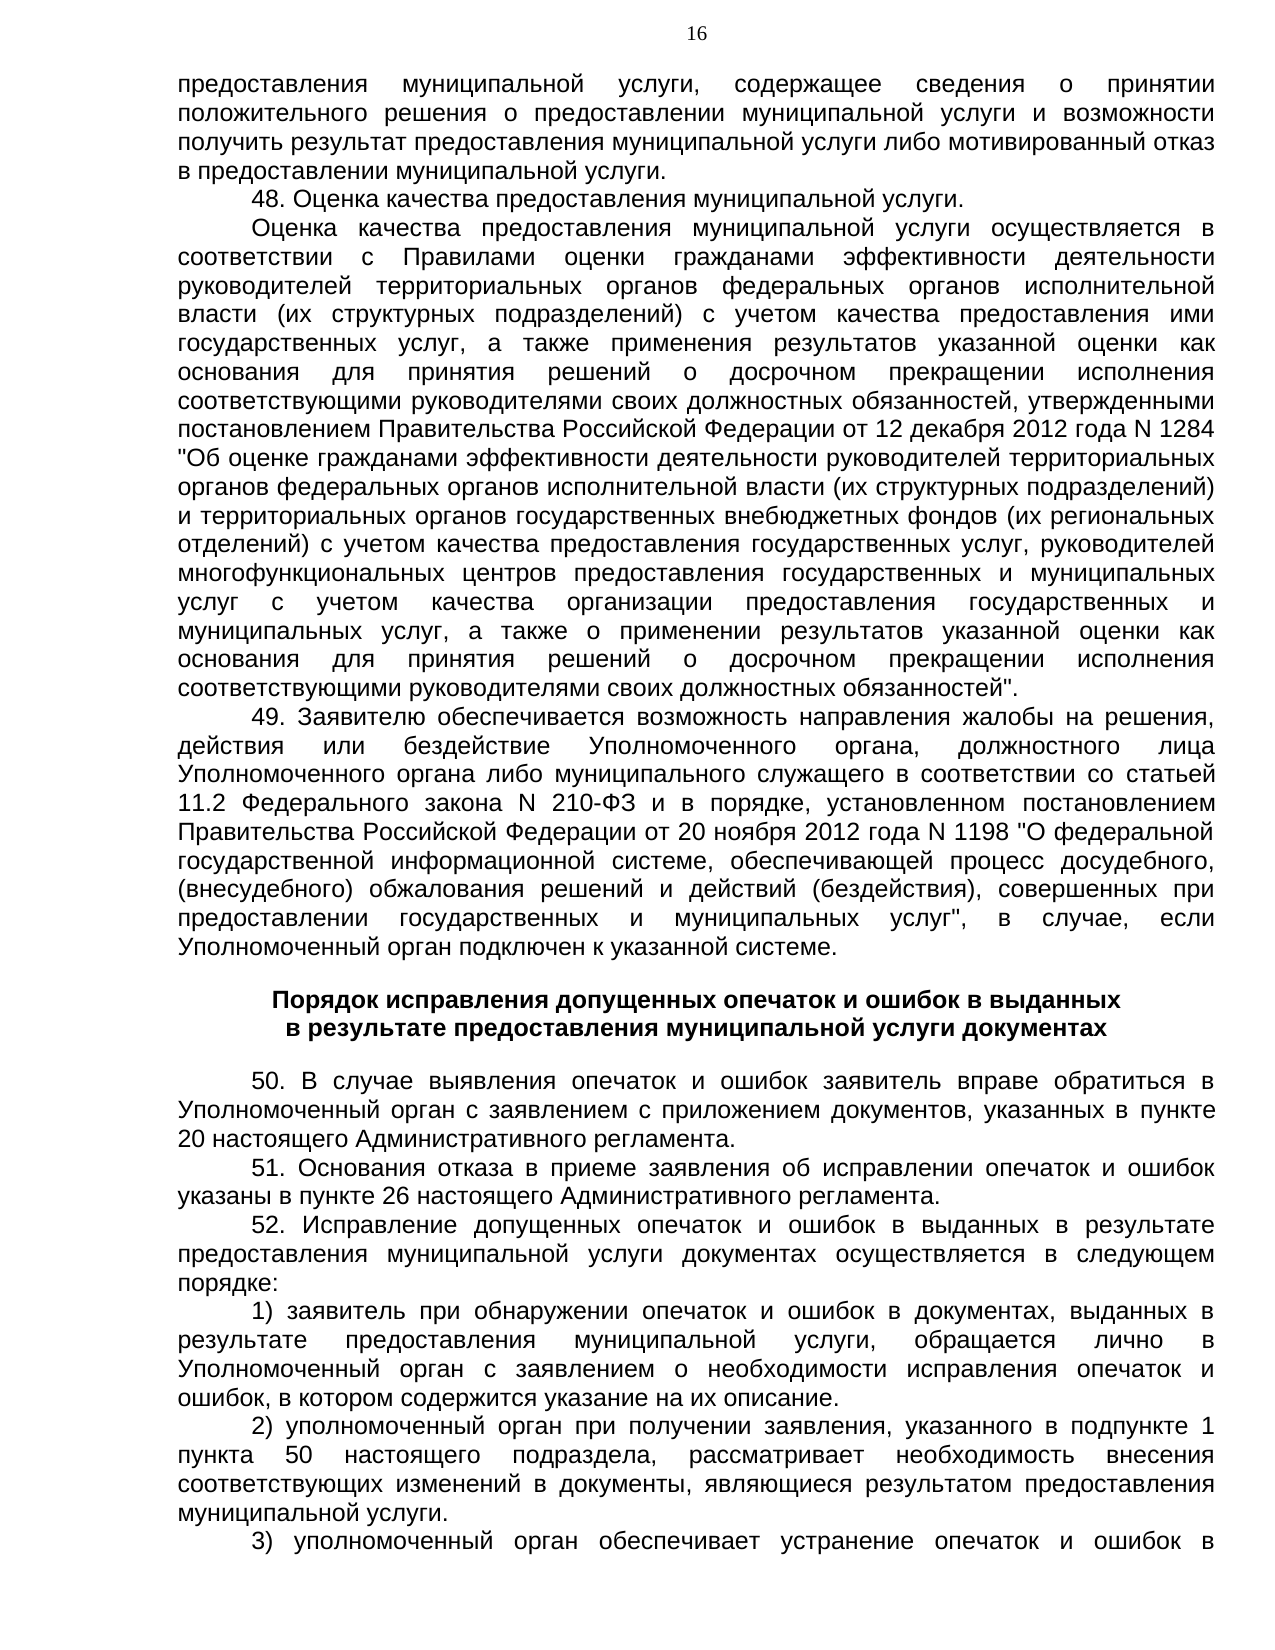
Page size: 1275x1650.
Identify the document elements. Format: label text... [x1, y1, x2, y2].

text 2) уполномоченный орган при получении заявления, указанного в подпункте 1 пункта 50 настоящего подраздела, рассматривает необходимость внесения соответствующих изменений в документы, являющиеся результатом предоставления муниципальной услуги. [177, 1411, 1216, 1526]
text 50. В случае выявления опечаток и ошибок заявитель вправе обратиться в Уполномоченный орган с заявлением с приложением документов, указанных в пункте 20 настоящего Административного регламента. [177, 1066, 1216, 1152]
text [177, 69, 1216, 184]
text 49. Заявителю обеспечивается возможность направления жалобы на решения, действия или бездействие Уполномоченного органа, должностного лица Уполномоченного органа либо муниципального служащего в соответствии со статьей 11.2 Федерального закона N 210-ФЗ и в порядке, установленном постановлением Правительства Российской Федерации от 20 ноября 2012 года N 1198 "О федеральной государственной информационной системе, обеспечивающей процесс досудебного, (внесудебного) обжалования решений и действий (бездействия), совершенных при предоставлении государственных и муниципальных услуг", в случае, если Уполномоченный орган подключен к указанной системе. [177, 702, 1216, 961]
text Оценка качества предоставления муниципальной услуги осуществляется в соответствии с Правилами оценки гражданами эффективности деятельности руководителей территориальных органов федеральных органов исполнительной власти (их структурных подразделений) с учетом качества предоставления ими государственных услуг, а также применения результатов указанной оценки как основания для принятия решений о досрочном прекращении исполнения соответствующими руководителями своих должностных обязанностей, утвержденными постановлением Правительства Российской Федерации от 12 декабря 2012 года N 1284 "Об оценке гражданами эффективности деятельности руководителей территориальных органов федеральных органов исполнительной власти (их структурных подразделений) и территориальных органов государственных внебюджетных фондов (их региональных отделений) с учетом качества предоставления государственных услуг, руководителей многофункциональных центров предоставления государственных и муниципальных услуг с учетом качества организации предоставления государственных и муниципальных услуг, а также о применении результатов указанной оценки как основания для принятия решений о досрочном прекращении исполнения соответствующими руководителями своих должностных обязанностей". [177, 213, 1216, 702]
text 52. Исправление допущенных опечаток и ошибок в выданных в результате предоставления муниципальной услуги документах осуществляется в следующем порядке: [177, 1210, 1216, 1296]
title Порядок исправления допущенных опечаток и ошибок в выданных [177, 985, 1216, 1013]
title в результате предоставления муниципальной услуги документах [177, 1013, 1216, 1042]
text 51. Основания отказа в приеме заявления об исправлении опечаток и ошибок указаны в пункте 26 настоящего Административного регламента. [177, 1152, 1216, 1210]
text 48. Оценка качества предоставления муниципальной услуги. [177, 184, 1216, 213]
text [177, 1526, 1216, 1555]
text 1) заявитель при обнаружении опечаток и ошибок в документах, выданных в результате предоставления муниципальной услуги, обращается лично в Уполномоченный орган с заявлением о необходимости исправления опечаток и ошибок, в котором содержится указание на их описание. [177, 1296, 1216, 1411]
